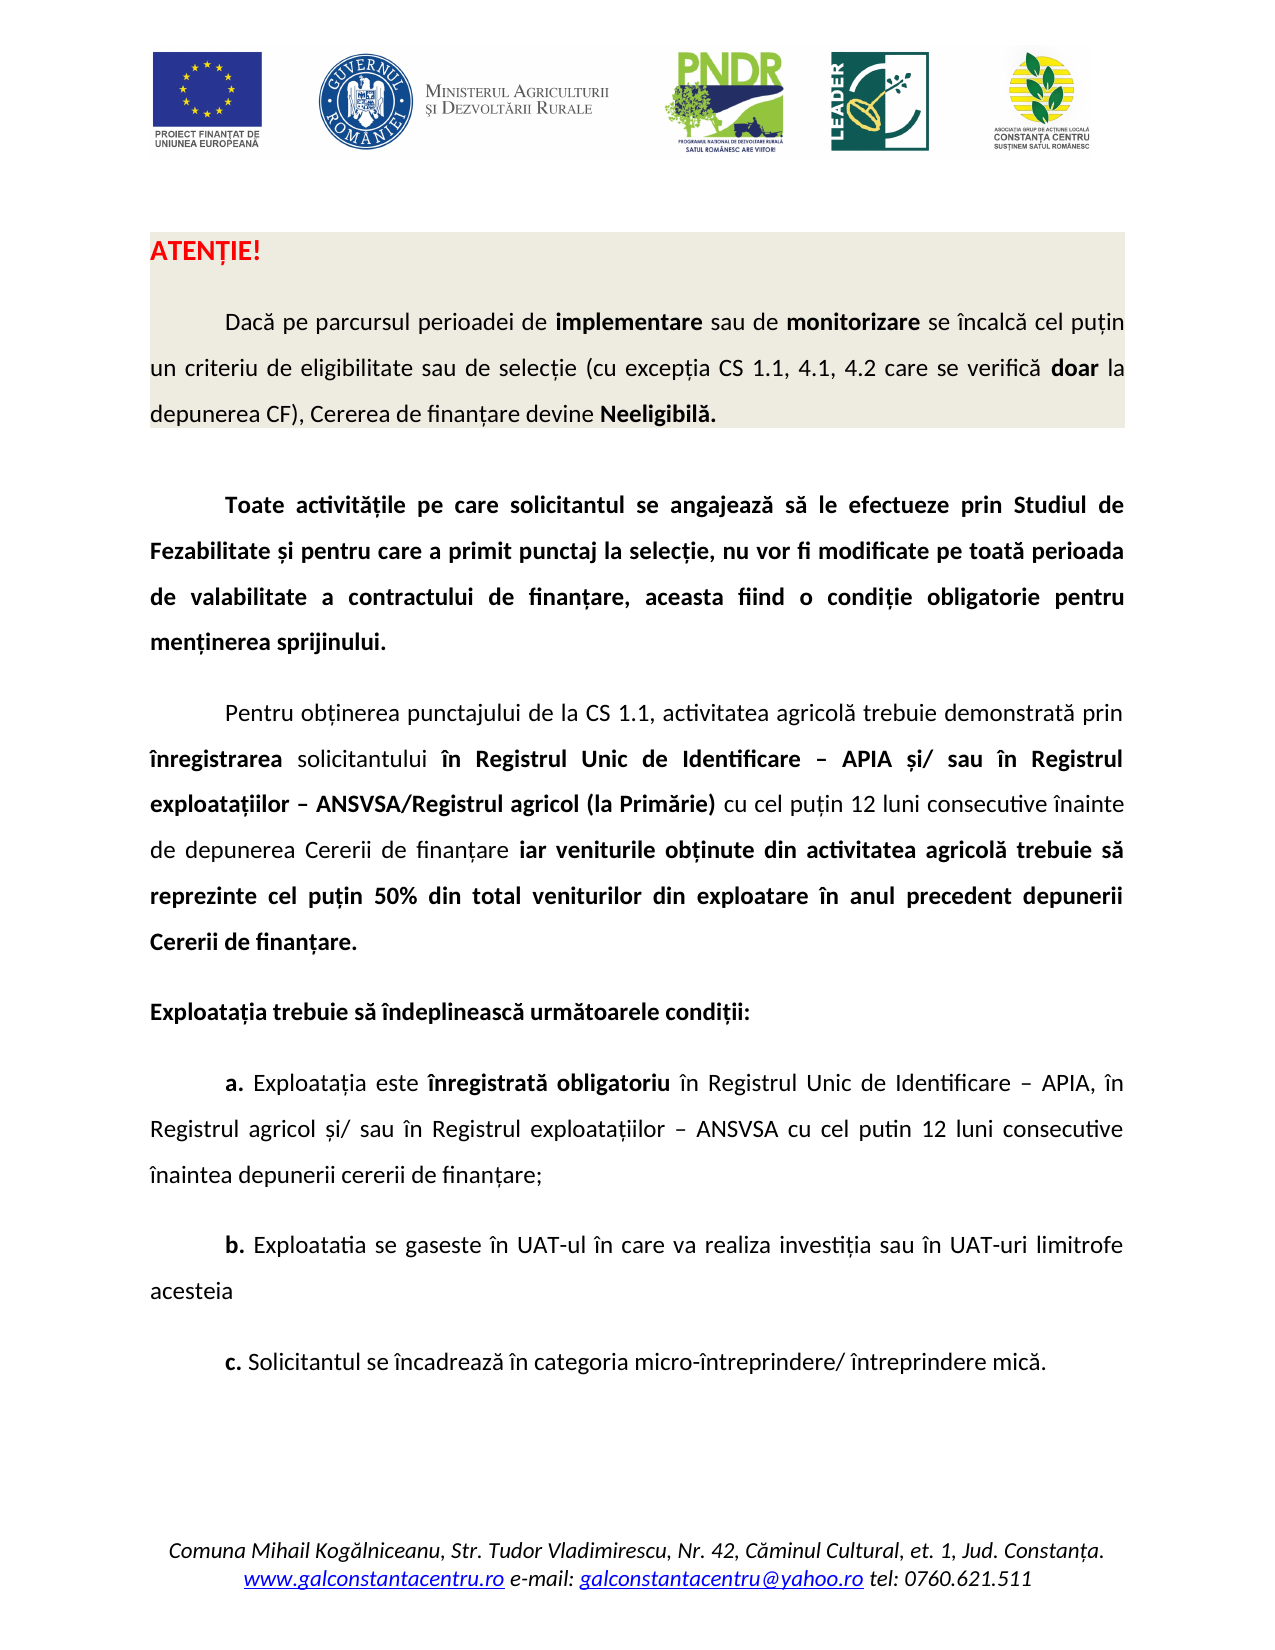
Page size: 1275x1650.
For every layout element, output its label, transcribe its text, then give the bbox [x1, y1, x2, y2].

text c. Solicitantul se încadrează în categoria micro-întreprindere/ întreprindere mică. [150, 1346, 1125, 1376]
text Exploataţia trebuie să îndeplinească următoarele condiţii: [150, 997, 1125, 1027]
picture [150, 45, 1092, 159]
text Pentru obținerea punctajului de la CS 1.1, activitatea agricolă trebuie demonstrată prin înregistrarea solicitantului în Registrul Unic de Identificare – APIA și/ sau în Registrul exploatațiilor – ANSVSA/Registrul agricol (la Primărie) cu cel puţin 12 luni consecutive înainte de depunerea Cererii de finanțare iar veniturile obținute din activitatea agricolă trebuie să reprezinte cel puțin 50% din total veniturilor din exploatare în anul precedent depunerii Cererii de finanțare. [150, 697, 1125, 956]
text a. Exploataţia este înregistrată obligatoriu în Registrul Unic de Identificare – APIA, în Registrul agricol și/ sau în Registrul exploatațiilor – ANSVSA cu cel putin 12 luni consecutive înaintea depunerii cererii de finanţare; [150, 1067, 1125, 1189]
text Dacă pe parcursul perioadei de implementare sau de monitorizare se încalcă cel puţin un criteriu de eligibilitate sau de selecţie (cu excepția CS 1.1, 4.1, 4.2 care se verifică doar la depunerea CF), Cererea de finanțare devine Neeligibilă. [150, 306, 1125, 428]
text ATENȚIE! [150, 232, 1125, 268]
text b. Exploatatia se gaseste în UAT-ul în care va realiza investiția sau în UAT-uri limitrofe acesteia [150, 1229, 1125, 1306]
text Toate activităţile pe care solicitantul se angajează să le efectueze prin Studiul de Fezabilitate şi pentru care a primit punctaj la selecţie, nu vor fi modificate pe toată perioada de valabilitate a contractului de finanțare, aceasta fiind o condiţie obligatorie pentru menţinerea sprijinului. [150, 489, 1125, 657]
